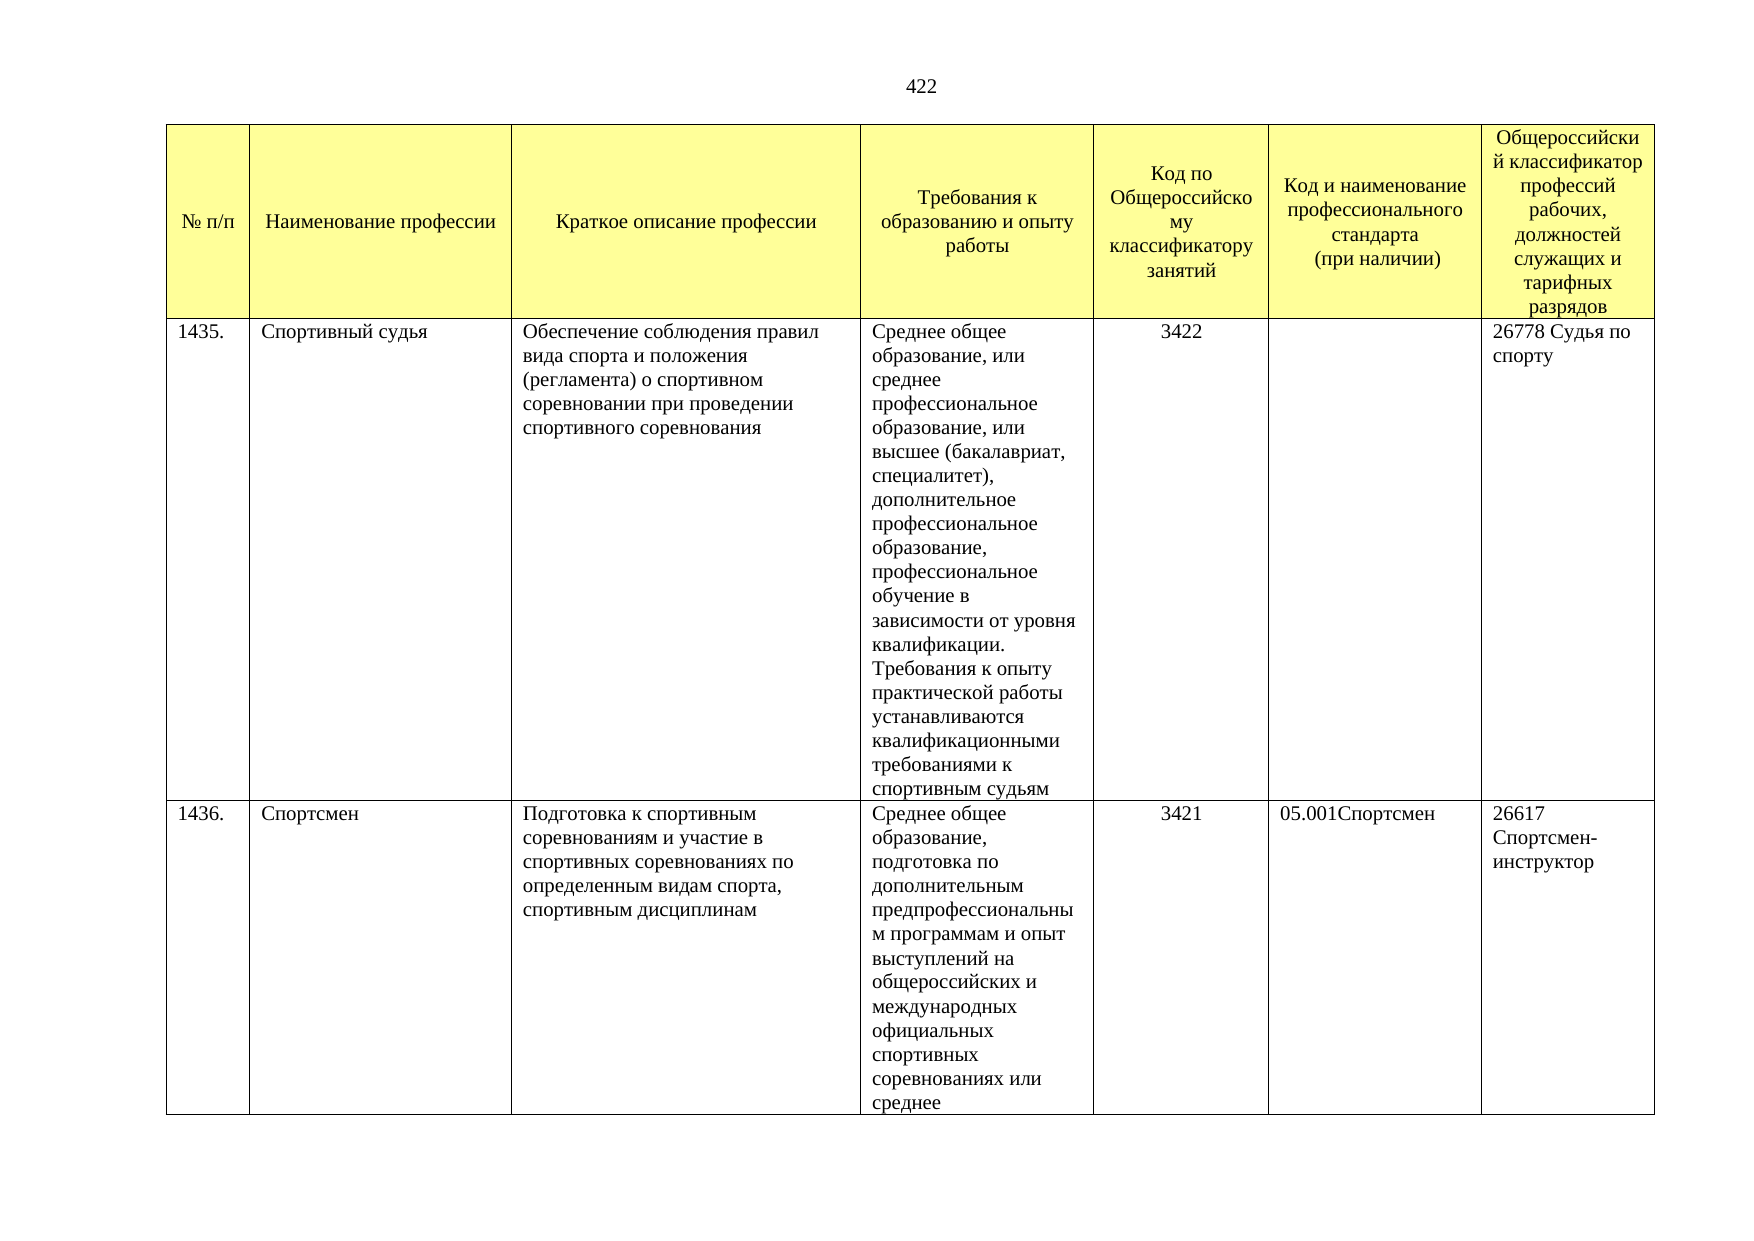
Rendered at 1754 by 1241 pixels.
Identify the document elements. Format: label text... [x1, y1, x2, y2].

table_header Код и наименование профессионального стандарта (при наличии) [1269, 125, 1481, 318]
table_header Код по Общероссийскому классификатору занятий [1094, 125, 1268, 318]
table_cell [1269, 319, 1481, 800]
table_cell Среднее общее образование, или среднее профессиональное образование, или высшее (бакалавриат, специалитет), дополнительное профессиональное образование, профессиональное обучение в зависимости от уровня квалификации. Требования к опыту практической работы устанавливаются квалификационными требованиями к спортивным судьям [861, 319, 1093, 800]
table_cell Спортивный судья [250, 319, 511, 800]
table_cell [167, 319, 249, 800]
table_cell [167, 801, 249, 1114]
table_cell Обеспечение соблюдения правил вида спорта и положения (регламента) о спортивном соревновании при проведении спортивного соревнования [512, 319, 860, 800]
table_header Наименование профессии [250, 125, 511, 318]
table_cell Спортсмен [250, 801, 511, 1114]
table_cell 26778 Судья по спорту [1482, 319, 1654, 800]
table_header Требования к образованию и опыту работы [861, 125, 1093, 318]
table_cell 3422 [1094, 319, 1268, 800]
table_cell 3421 [1094, 801, 1268, 1114]
table_header Краткое описание профессии [512, 125, 860, 318]
table_header Общероссийский классификатор профессий рабочих, должностей служащих и тарифных разрядов [1482, 125, 1654, 318]
table_cell Подготовка к спортивным соревнованиям и участие в спортивных соревнованиях по определенным видам спорта, спортивным дисциплинам [512, 801, 860, 1114]
table_cell 05.001Спортсмен [1269, 801, 1481, 1114]
table_cell 26617 Спортсмен-инструктор [1482, 801, 1654, 1114]
table_header № п/п [167, 125, 249, 318]
